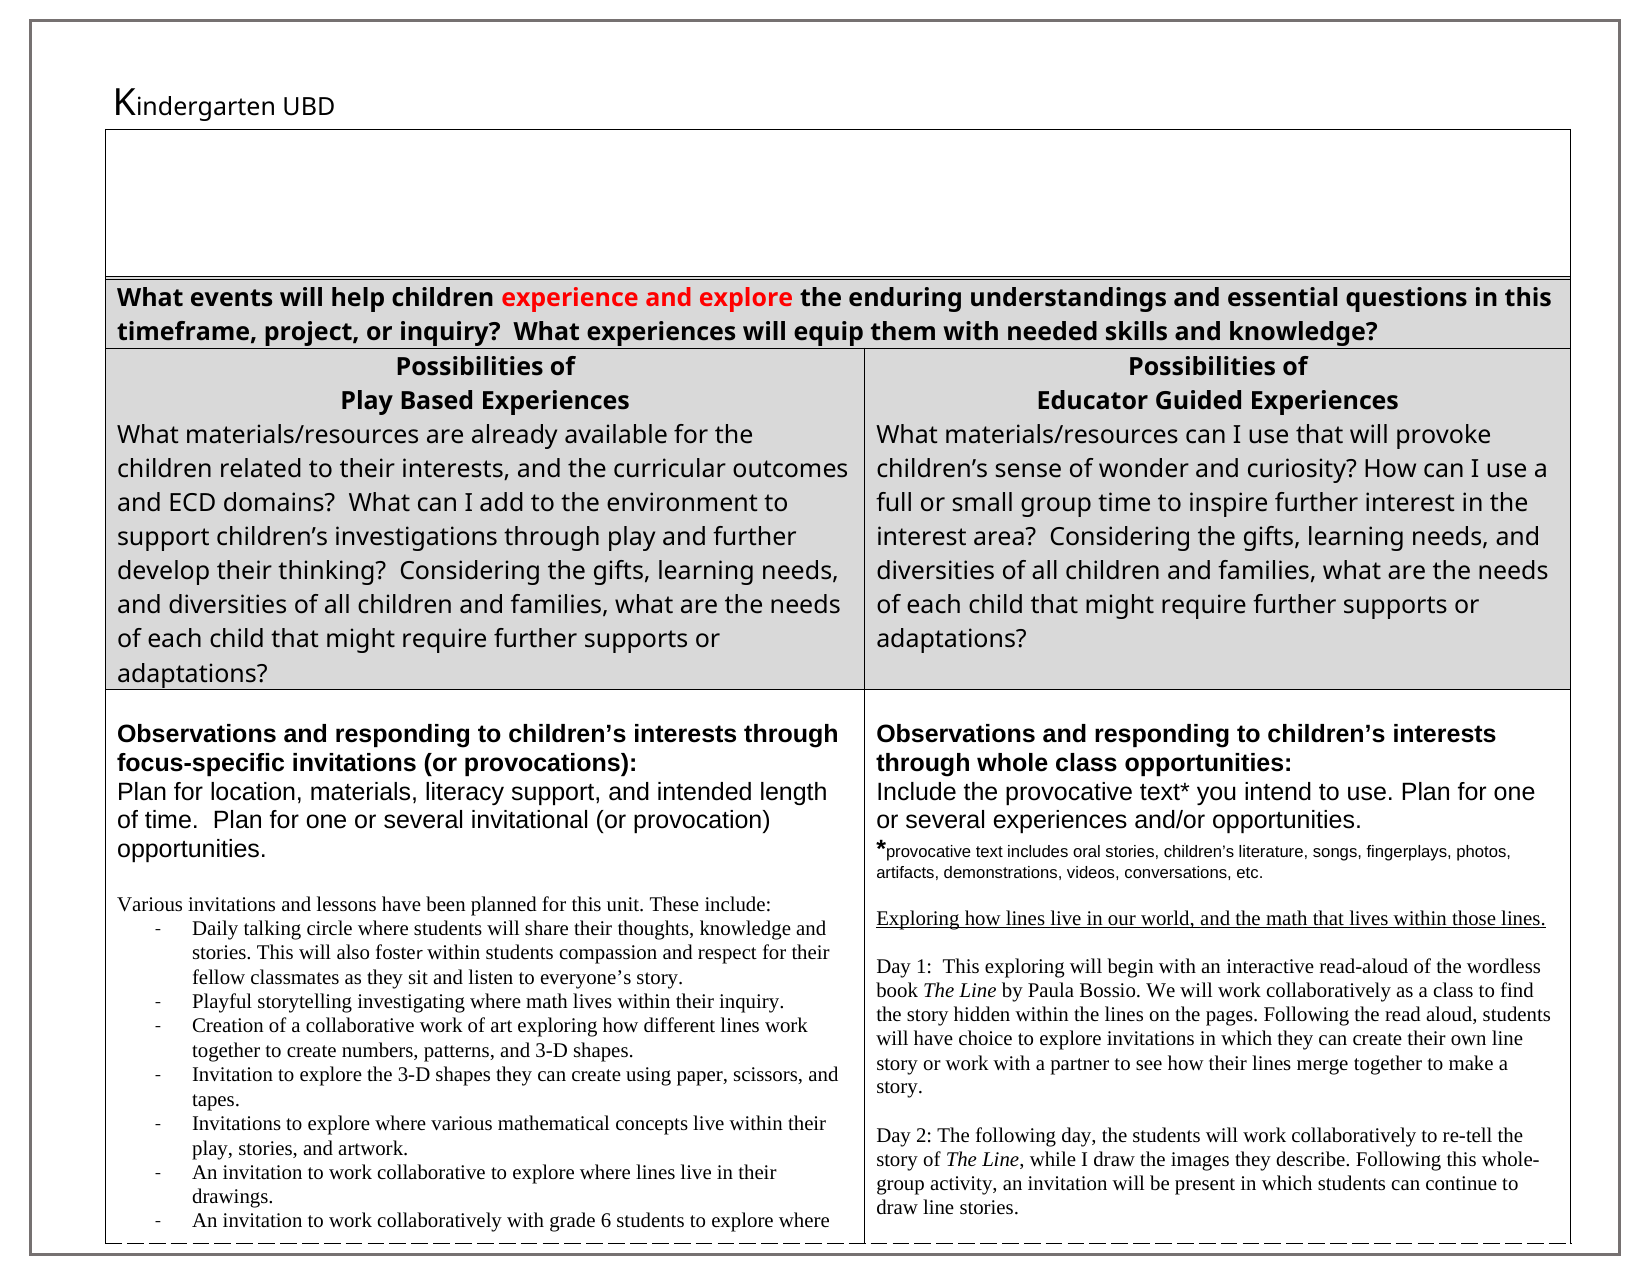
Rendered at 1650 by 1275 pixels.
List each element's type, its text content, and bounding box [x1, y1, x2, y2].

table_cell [865, 690, 1570, 1243]
table_cell Possibilities of Educator Guided Experiences What materials/resources can I use that will provoke children’s sense of wonder and curiosity? How can I use a full or small group time to inspire further interest in the interest area? Considering the gifts, learning needs, and diversities of all children and families, what are the needs of each child that might require further supports or adaptations? [865, 349, 1570, 689]
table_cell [106, 690, 864, 1243]
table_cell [106, 130, 1570, 276]
table_cell What events will help children experience and explore the enduring understandings and essential questions in this timeframe, project, or inquiry? What experiences will equip them with needed skills and knowledge? [106, 280, 1570, 348]
table_cell Possibilities of Play Based Experiences What materials/resources are already available for the children related to their interests, and the curricular outcomes and ECD domains? What can I add to the environment to support children’s investigations through play and further develop their thinking? Considering the gifts, learning needs, and diversities of all children and families, what are the needs of each child that might require further supports or adaptations? [106, 349, 864, 689]
